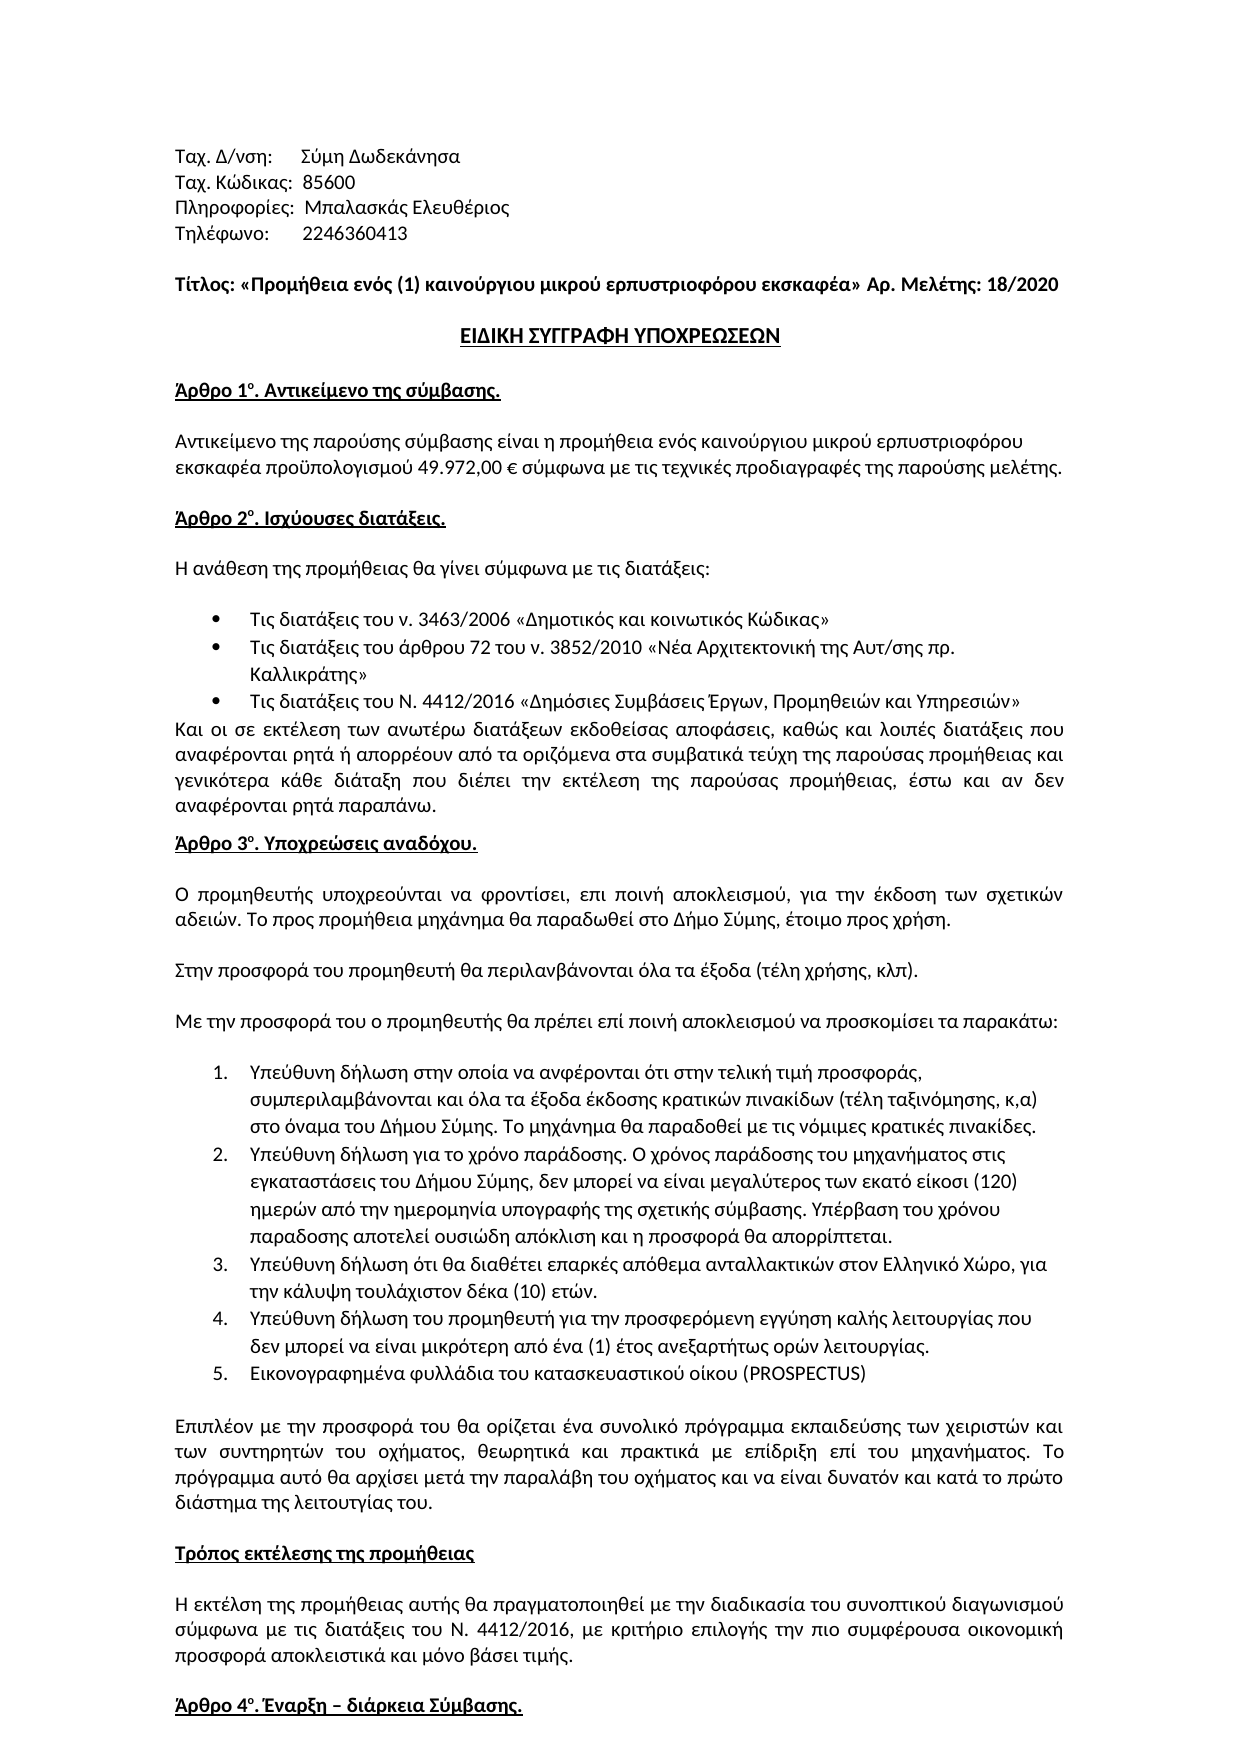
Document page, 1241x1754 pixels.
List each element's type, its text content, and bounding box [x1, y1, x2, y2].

text Ταχ. Κώδικας: 85600 [175, 169, 1065, 194]
text Τηλέφωνο: 2246360413 [175, 220, 1065, 245]
text ΕΙΔΙΚΗ ΣΥΓΓΡΑΦΗ ΥΠΟΧΡΕΩΣΕΩΝ [175, 322, 1065, 350]
list Υπεύθυνη δήλωση στην οποία να ανφέρονται ότι στην τελική τιμή προσφοράς, συμπεριλαμβάνονται και όλα τα έξοδα έκδοσης κρατικών πινακίδων (τέλη ταξινόμησης, κ,α) στο όναμα του Δήμου Σύμης. Το μηχάνημα θα παραδοθεί με τις νόμιμες κρατικές πινακίδες. [212, 1059, 1065, 1139]
text Άρθρο 3ο. Υποχρεώσεις αναδόχου. [175, 830, 1065, 856]
text Τρόπος εκτέλεσης της προμήθειας [175, 1540, 1065, 1566]
text Ταχ. Δ/νση: Σύμη Δωδεκάνησα [175, 144, 1065, 169]
text Άρθρο 4ο. Έναρξη – διάρκεια Σύμβασης. [175, 1693, 1065, 1718]
list Υπεύθυνη δήλωση του προμηθευτή για την προσφερόμενη εγγύηση καλής λειτουργίας που δεν μπορεί να είναι μικρότερη από ένα (1) έτος ανεξαρτήτως ορών λειτουργίας. [212, 1306, 1065, 1358]
text Αντικείμενο της παρούσης σύμβασης είναι η προμήθεια ενός καινούργιου μικρού ερπυστριοφόρου εκσκαφέα προϋπολογισμού 49.972,00 € σύμφωνα με τις τεχνικές προδιαγραφές της παρούσης μελέτης. [175, 428, 1065, 479]
list Τις διατάξεις του ν. 3463/2006 «Δημοτικός και κοινωτικός Κώδικας» [212, 606, 1065, 632]
text Άρθρο 2ο. Ισχύουσες διατάξεις. [175, 505, 1065, 530]
text Η εκτέλση της προμήθειας αυτής θα πραγματοποιηθεί με την διαδικασία του συνοπτικού διαγωνισμού σύμφωνα με τις διατάξεις του Ν. 4412/2016, με κριτήριο επιλογής την πιο συμφέρουσα οικονομική προσφορά αποκλειστικά και μόνο βάσει τιμής. [175, 1591, 1065, 1667]
list Υπεύθυνη δήλωση για το χρόνο παράδοσης. Ο χρόνος παράδοσης του μηχανήματος στις εγκαταστάσεις του Δήμου Σύμης, δεν μπορεί να είναι μεγαλύτερος των εκατό είκοσι (120) ημερών από την ημερομηνία υπογραφής της σχετικής σύμβασης. Υπέρβαση του χρόνου παραδοσης αποτελεί ουσιώδη απόκλιση και η προσφορά θα απορρίπτεται. [212, 1141, 1065, 1249]
text Επιπλέον με την προσφορά του θα ορίζεται ένα συνολικό πρόγραμμα εκπαιδεύσης των χειριστών και των συντηρητών του οχήματος, θεωρητικά και πρακτικά με επίδριξη επί του μηχανήματος. Το πρόγραμμα αυτό θα αρχίσει μετά την παραλάβη του οχήματος και να είναι δυνατόν και κατά το πρώτο διάστημα της λειτουτγίας του. [175, 1413, 1065, 1515]
text Με την προσφορά του ο προμηθευτής θα πρέπει επί ποινή αποκλεισμού να προσκομίσει τα παρακάτω: [175, 1008, 1065, 1033]
text Ο προμηθευτής υποχρεούνται να φροντίσει, επι ποινή αποκλεισμού, για την έκδοση των σχετικών αδειών. Το προς προμήθεια μηχάνημα θα παραδωθεί στο Δήμο Σύμης, έτοιμο προς χρήση. [175, 881, 1065, 932]
text Η ανάθεση της προμήθειας θα γίνει σύμφωνα με τις διατάξεις: [175, 556, 1065, 581]
list Τις διατάξεις του Ν. 4412/2016 «Δημόσιες Συμβάσεις Έργων, Προμηθειών και Υπηρεσιών» [212, 689, 1065, 714]
text Άρθρο 1ο. Αντικείμενο της σύμβασης. [175, 378, 1065, 403]
text Πληροφορίες: Μπαλασκάς Ελευθέριος [175, 194, 1065, 220]
list Εικονογραφημένα φυλλάδια του κατασκευαστικού οίκου (PROSPECTUS) [212, 1360, 1065, 1386]
list Υπεύθυνη δήλωση ότι θα διαθέτει επαρκές απόθεμα ανταλλακτικών στον Ελληνικό Χώρο, για την κάλυψη τουλάχιστον δέκα (10) ετών. [212, 1251, 1065, 1303]
text Tίτλος: «Προμήθεια ενός (1) καινούργιου μικρού ερπυστριοφόρου εκσκαφέα» Αρ. Μελέτης: 18/2020 [175, 271, 1065, 296]
text Και οι σε εκτέλεση των ανωτέρω διατάξεων εκδοθείσας αποφάσεις, καθώς και λοιπές διατάξεις που αναφέρονται ρητά ή απορρέουν από τα οριζόμενα στα συμβατικά τεύχη της παρούσας προμήθειας και γενικότερα κάθε διάταξη που διέπει την εκτέλεση της παρούσας προμήθειας, έστω και αν δεν αναφέρονται ρητά παραπάνω. [175, 716, 1065, 818]
text Στην προσφορά του προμηθευτή θα περιλανβάνονται όλα τα έξοδα (τέλη χρήσης, κλπ). [175, 957, 1065, 983]
list Τις διατάξεις του άρθρου 72 του ν. 3852/2010 «Νέα Αρχιτεκτονική της Αυτ/σης πρ. Καλλικράτης» [212, 634, 1065, 687]
